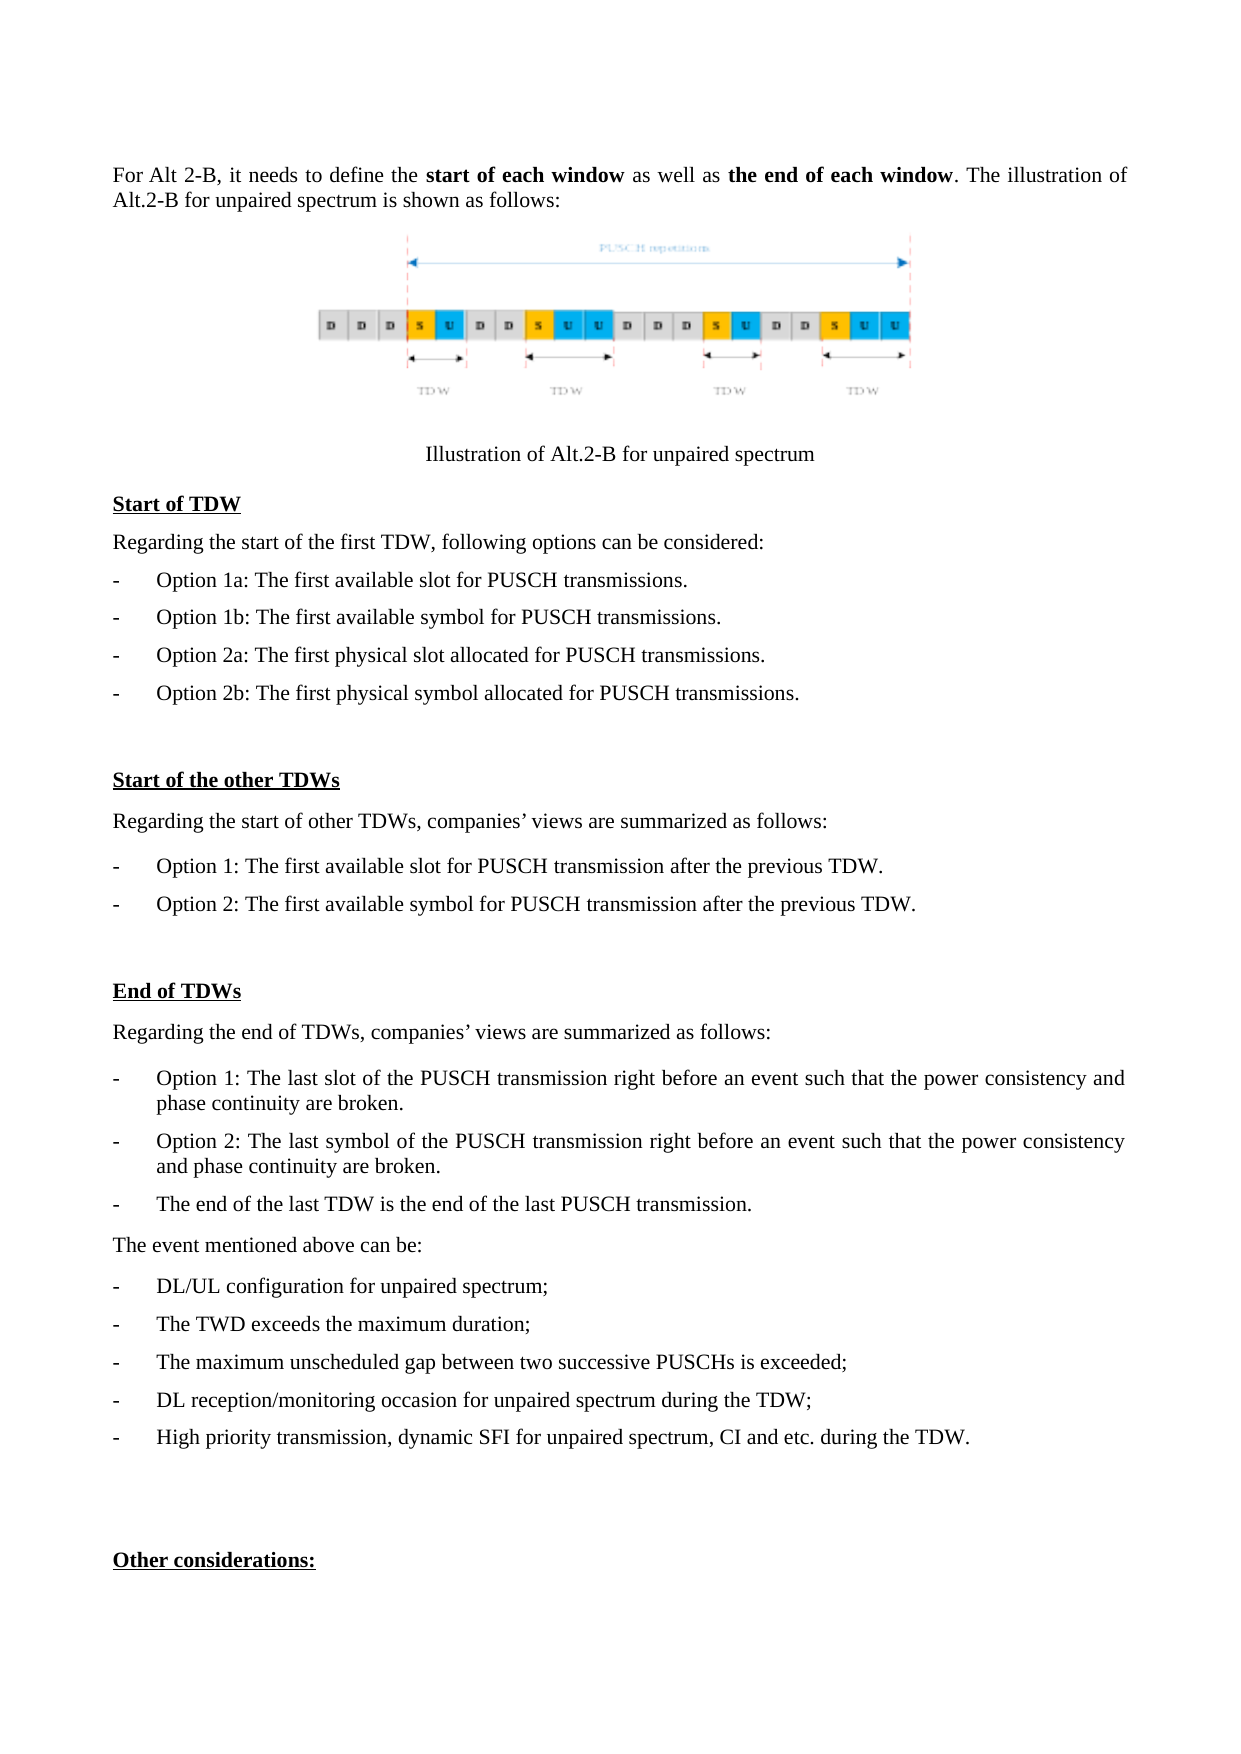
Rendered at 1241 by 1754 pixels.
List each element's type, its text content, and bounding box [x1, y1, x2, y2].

text The event mentioned above can be: [112, 1228, 1128, 1261]
list Option 1b: The first available symbol for PUSCH transmissions. [112, 604, 1128, 629]
list High priority transmission, dynamic SFI for unpaired spectrum, CI and etc. during the TDW. [112, 1424, 1128, 1449]
list Option 1: The first available slot for PUSCH transmission after the previous TDW. [112, 853, 1128, 879]
text End of TDWs [112, 978, 1128, 1003]
text For Alt 2-B, it needs to define the start of each window as well as the end of each window. The illustration of Alt.2-B for unpaired spectrum is shown as follows: [112, 162, 1128, 212]
text Other considerations: [112, 1544, 1128, 1576]
list DL/UL configuration for unpaired spectrum; [112, 1273, 1128, 1299]
list The TWD exceeds the maximum duration; [112, 1311, 1128, 1336]
list Option 2b: The first physical symbol allocated for PUSCH transmissions. [112, 680, 1128, 705]
list Option 1: The last slot of the PUSCH transmission right before an event such that the power consistency and phase continuity are broken. [112, 1065, 1128, 1115]
list DL reception/monitoring occasion for unpaired spectrum during the TDW; [112, 1387, 1128, 1412]
list The end of the last TDW is the end of the last PUSCH transmission. [112, 1191, 1128, 1216]
list The maximum unscheduled gap between two successive PUSCHs is exceeded; [112, 1349, 1128, 1374]
list Option 1a: The first available slot for PUSCH transmissions. [112, 567, 1128, 592]
list Option 2: The last symbol of the PUSCH transmission right before an event such that the power consistency and phase continuity are broken. [112, 1128, 1128, 1178]
list Option 2: The first available symbol for PUSCH transmission after the previous TDW. [112, 891, 1128, 916]
text Regarding the end of TDWs, companies’ views are summarized as follows: [112, 1016, 1128, 1048]
list Option 2a: The first physical slot allocated for PUSCH transmissions. [112, 642, 1128, 667]
text Regarding the start of other TDWs, companies’ views are summarized as follows: [112, 804, 1128, 837]
text Illustration of Alt.2-B for unpaired spectrum [112, 441, 1128, 466]
text Start of TDW [112, 491, 1128, 516]
text Start of the other TDWs [112, 767, 1128, 792]
text Regarding the start of the first TDW, following options can be considered: [112, 529, 1128, 554]
